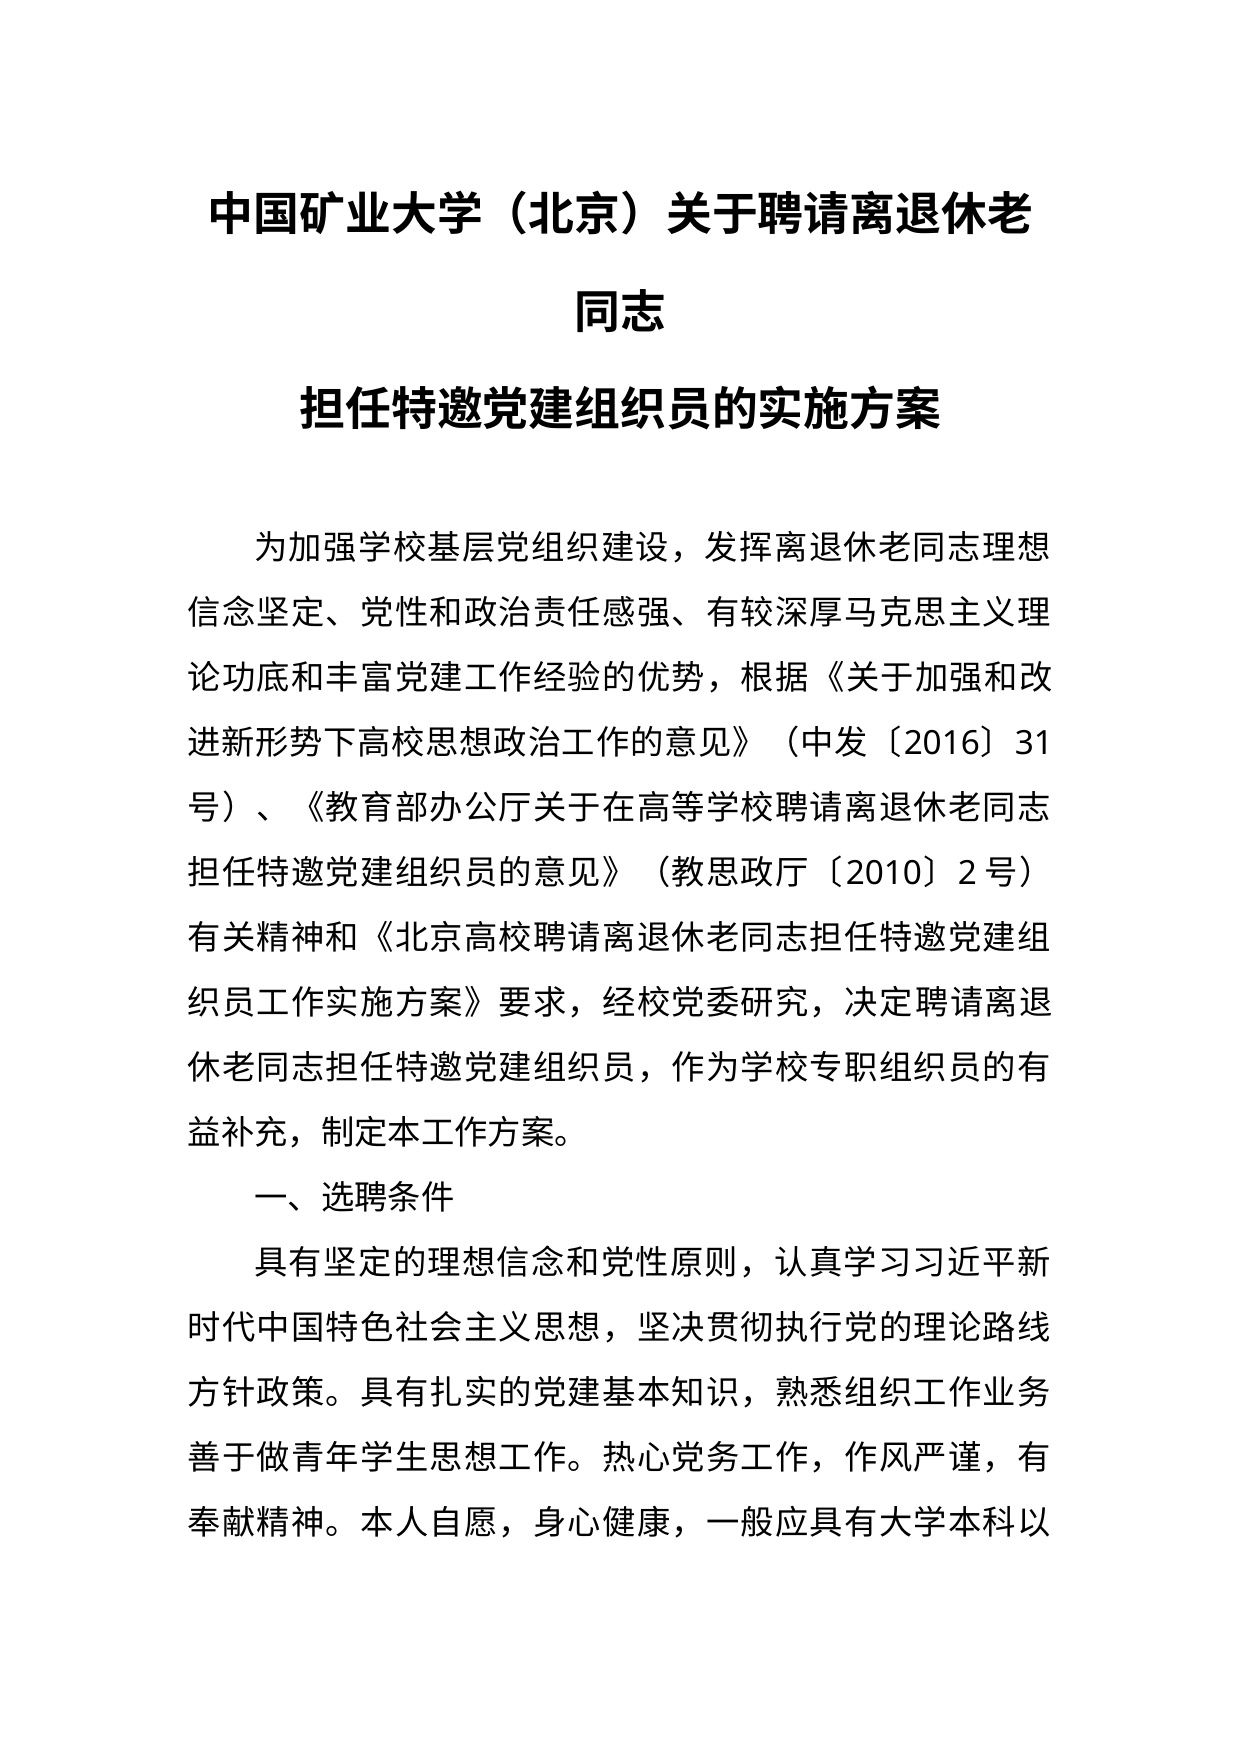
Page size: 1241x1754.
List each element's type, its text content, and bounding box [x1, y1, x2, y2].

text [187, 1228, 1053, 1553]
text 担任特邀党建组织员的实施方案 [187, 357, 1053, 454]
text 一、选聘条件 [187, 1163, 1053, 1228]
text 为加强学校基层党组织建设，发挥离退休老同志理想信念坚定、党性和政治责任感强、有较深厚马克思主义理论功底和丰富党建工作经验的优势，根据《关于加强和改进新形势下高校思想政治工作的意见》（中发〔2016〕31号）、《教育部办公厅关于在高等学校聘请离退休老同志担任特邀党建组织员的意见》（教思政厅〔2010〕2号）有关精神和《北京高校聘请离退休老同志担任特邀党建组织员工作实施方案》要求，经校党委研究，决定聘请离退休老同志担任特邀党建组织员，作为学校专职组织员的有益补充，制定本工作方案。 [187, 513, 1053, 1163]
text 中国矿业大学（北京）关于聘请离退休老同志 [187, 162, 1053, 357]
